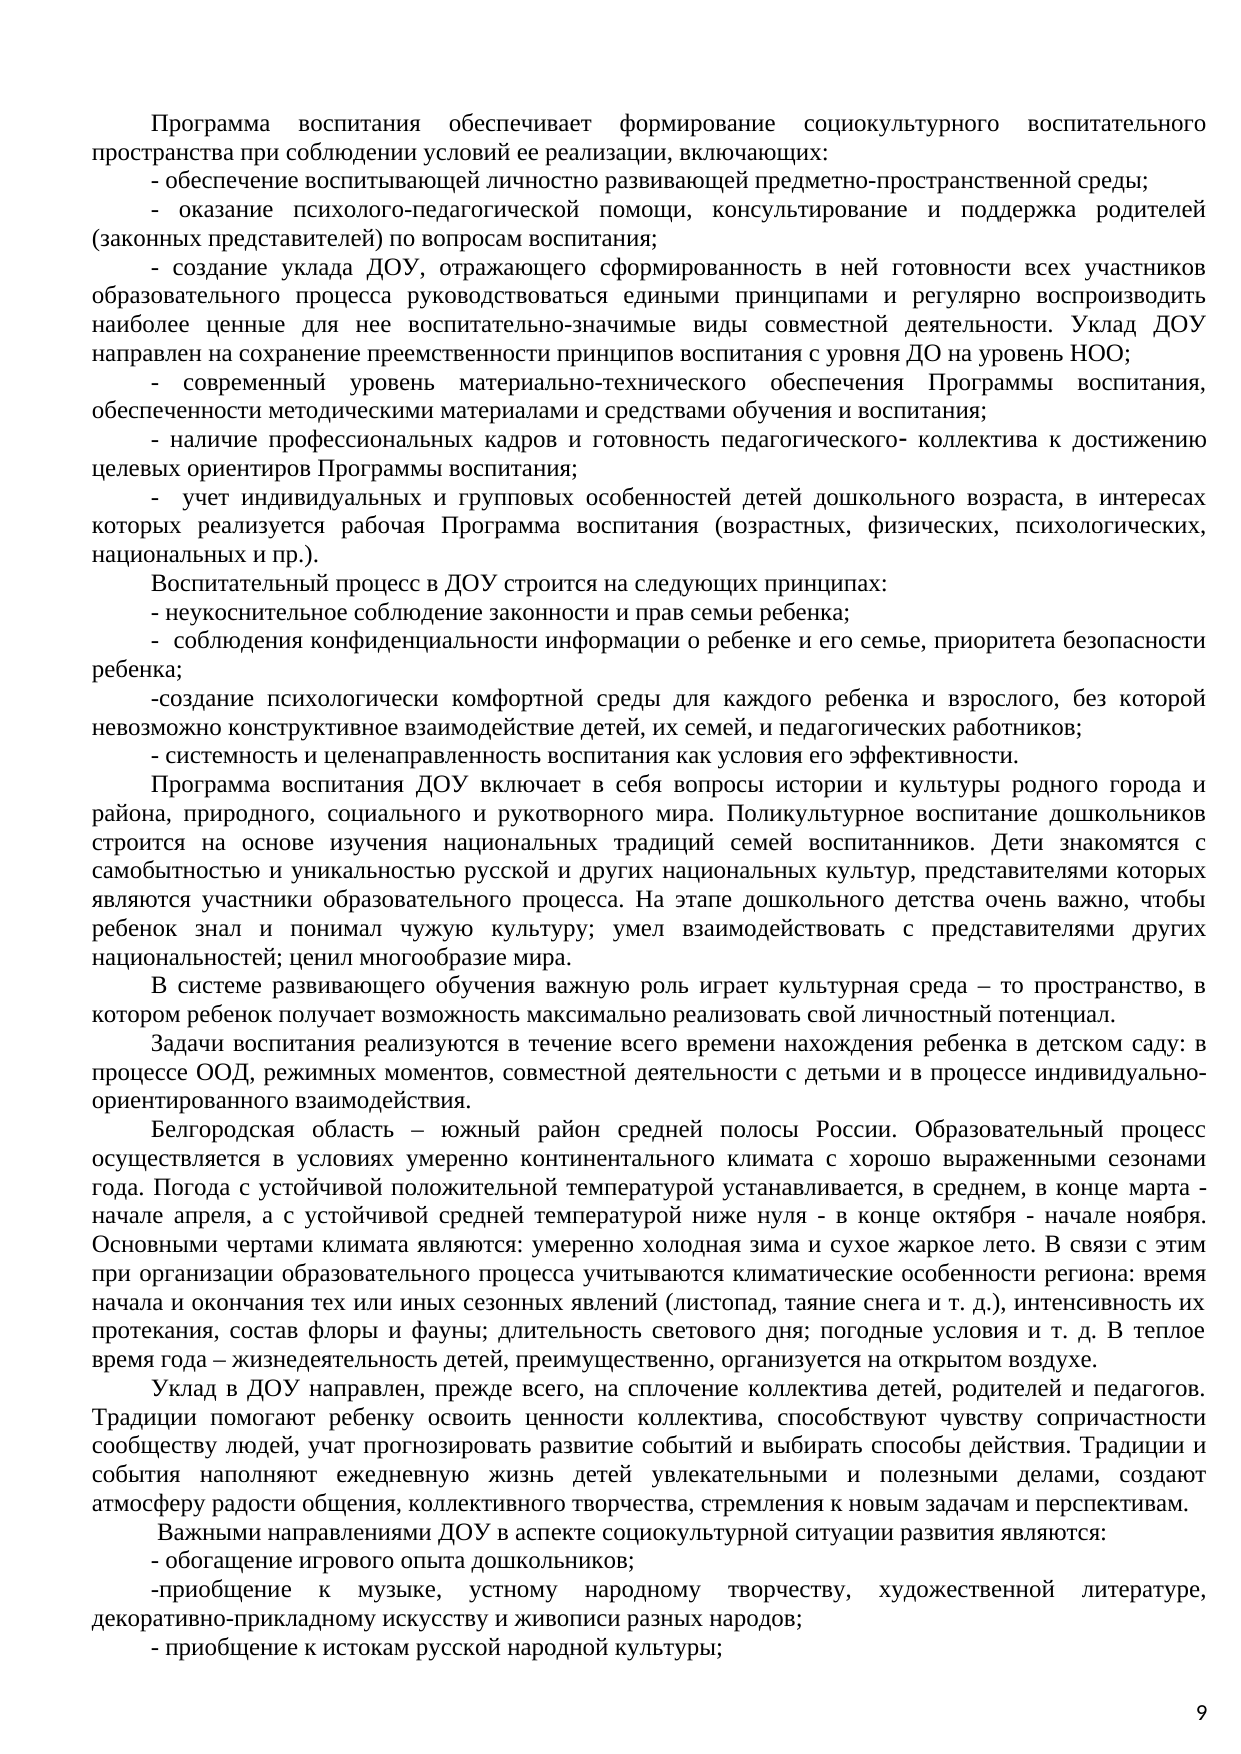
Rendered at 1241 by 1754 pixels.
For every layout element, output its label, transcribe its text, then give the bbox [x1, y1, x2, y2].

text - соблюдения конфиденциальности информации о ребенке и его семье, приоритета безопасности ребенка; [92, 626, 1207, 683]
text - создание уклада ДОУ, отражающего сформированность в ней готовности всех участников образовательного процесса руководствоваться едиными принципами и регулярно воспроизводить наиболее ценные для нее воспитательно-значимые виды совместной деятельности. Уклад ДОУ направлен на сохранение преемственности принципов воспитания с уровня ДО на уровень НОО; [92, 252, 1207, 367]
text Воспитательный процесс в ДОУ строится на следующих принципах: [92, 568, 1207, 597]
text Программа воспитания обеспечивает формирование социокультурного воспитательного пространства при соблюдении условий ее реализации, включающих: [92, 108, 1207, 166]
text Уклад в ДОУ направлен, прежде всего, на сплочение коллектива детей, родителей и педагогов. Традиции помогают ребенку освоить ценности коллектива, способствуют чувству сопричастности сообществу людей, учат прогнозировать развитие событий и выбирать способы действия. Традиции и события наполняют ежедневную жизнь детей увлекательными и полезными делами, создают атмосферу радости общения, коллективного творчества, стремления к новым задачам и перспективам. [92, 1373, 1207, 1517]
text Белгородская область – южный район средней полосы России. Образовательный процесс осуществляется в условиях умеренно континентального климата с хорошо выраженными сезонами года. Погода с устойчивой положительной температурой устанавливается, в среднем, в конце марта - начале апреля, а с устойчивой средней температурой ниже нуля - в конце октября - начале ноября. Основными чертами климата являются: умеренно холодная зима и сухое жаркое лето. В связи с этим при организации образовательного процесса учитываются климатические особенности региона: время начала и окончания тех или иных сезонных явлений (листопад, таяние снега и т. д.), интенсивность их протекания, состав флоры и фауны; длительность светового дня; погодные условия и т. д. В теплое время года – жизнедеятельность детей, преимущественно, организуется на открытом воздухе. [92, 1114, 1207, 1373]
text -приобщение к музыке, устному народному творчеству, художественной литературе, декоративно-прикладному искусству и живописи разных народов; [92, 1574, 1207, 1632]
text - приобщение к истокам русской народной культуры; [92, 1632, 1207, 1661]
text Задачи воспитания реализуются в течение всего времени нахождения ребенка в детском саду: в процессе ООД, режимных моментов, совместной деятельности с детьми и в процессе индивидуально-ориентированного взаимодействия. [92, 1028, 1207, 1114]
text - учет индивидуальных и групповых особенностей детей дошкольного возраста, в интересах которых реализуется рабочая Программа воспитания (возрастных, физических, психологических, национальных и пр.). [92, 482, 1207, 568]
text - обогащение игрового опыта дошкольников; [92, 1546, 1207, 1574]
text В системе развивающего обучения важную роль играет культурная среда – то пространство, в котором ребенок получает возможность максимально реализовать свой личностный потенциал. [92, 971, 1207, 1028]
text -создание психологически комфортной среды для каждого ребенка и взрослого, без которой невозможно конструктивное взаимодействие детей, их семей, и педагогических работников; [92, 683, 1207, 741]
text Программа воспитания ДОУ включает в себя вопросы истории и культуры родного города и района, природного, социального и рукотворного мира. Поликультурное воспитание дошкольников строится на основе изучения национальных традиций семей воспитанников. Дети знакомятся с самобытностью и уникальностью русской и других национальных культур, представителями которых являются участники образовательного процесса. На этапе дошкольного детства очень важно, чтобы ребенок знал и понимал чужую культуру; умел взаимодействовать с представителями других национальностей; ценил многообразие мира. [92, 769, 1207, 971]
text - неукоснительное соблюдение законности и прав семьи ребенка; [92, 597, 1207, 626]
text - обеспечение воспитывающей личностно развивающей предметно-пространственной среды; [92, 166, 1207, 194]
text Важными направлениями ДОУ в аспекте социокультурной ситуации развития являются: [92, 1517, 1207, 1546]
text - оказание психолого-педагогической помощи, консультирование и поддержка родителей (законных представителей) по вопросам воспитания; [92, 194, 1207, 252]
text - системность и целенаправленность воспитания как условия его эффективности. [92, 741, 1207, 769]
text - наличие профессиональных кадров и готовность педагогического коллектива к достижению целевых ориентиров Программы воспитания; [92, 424, 1207, 482]
text - современный уровень материально-технического обеспечения Программы воспитания, обеспеченности методическими материалами и средствами обучения и воспитания; [92, 367, 1207, 424]
